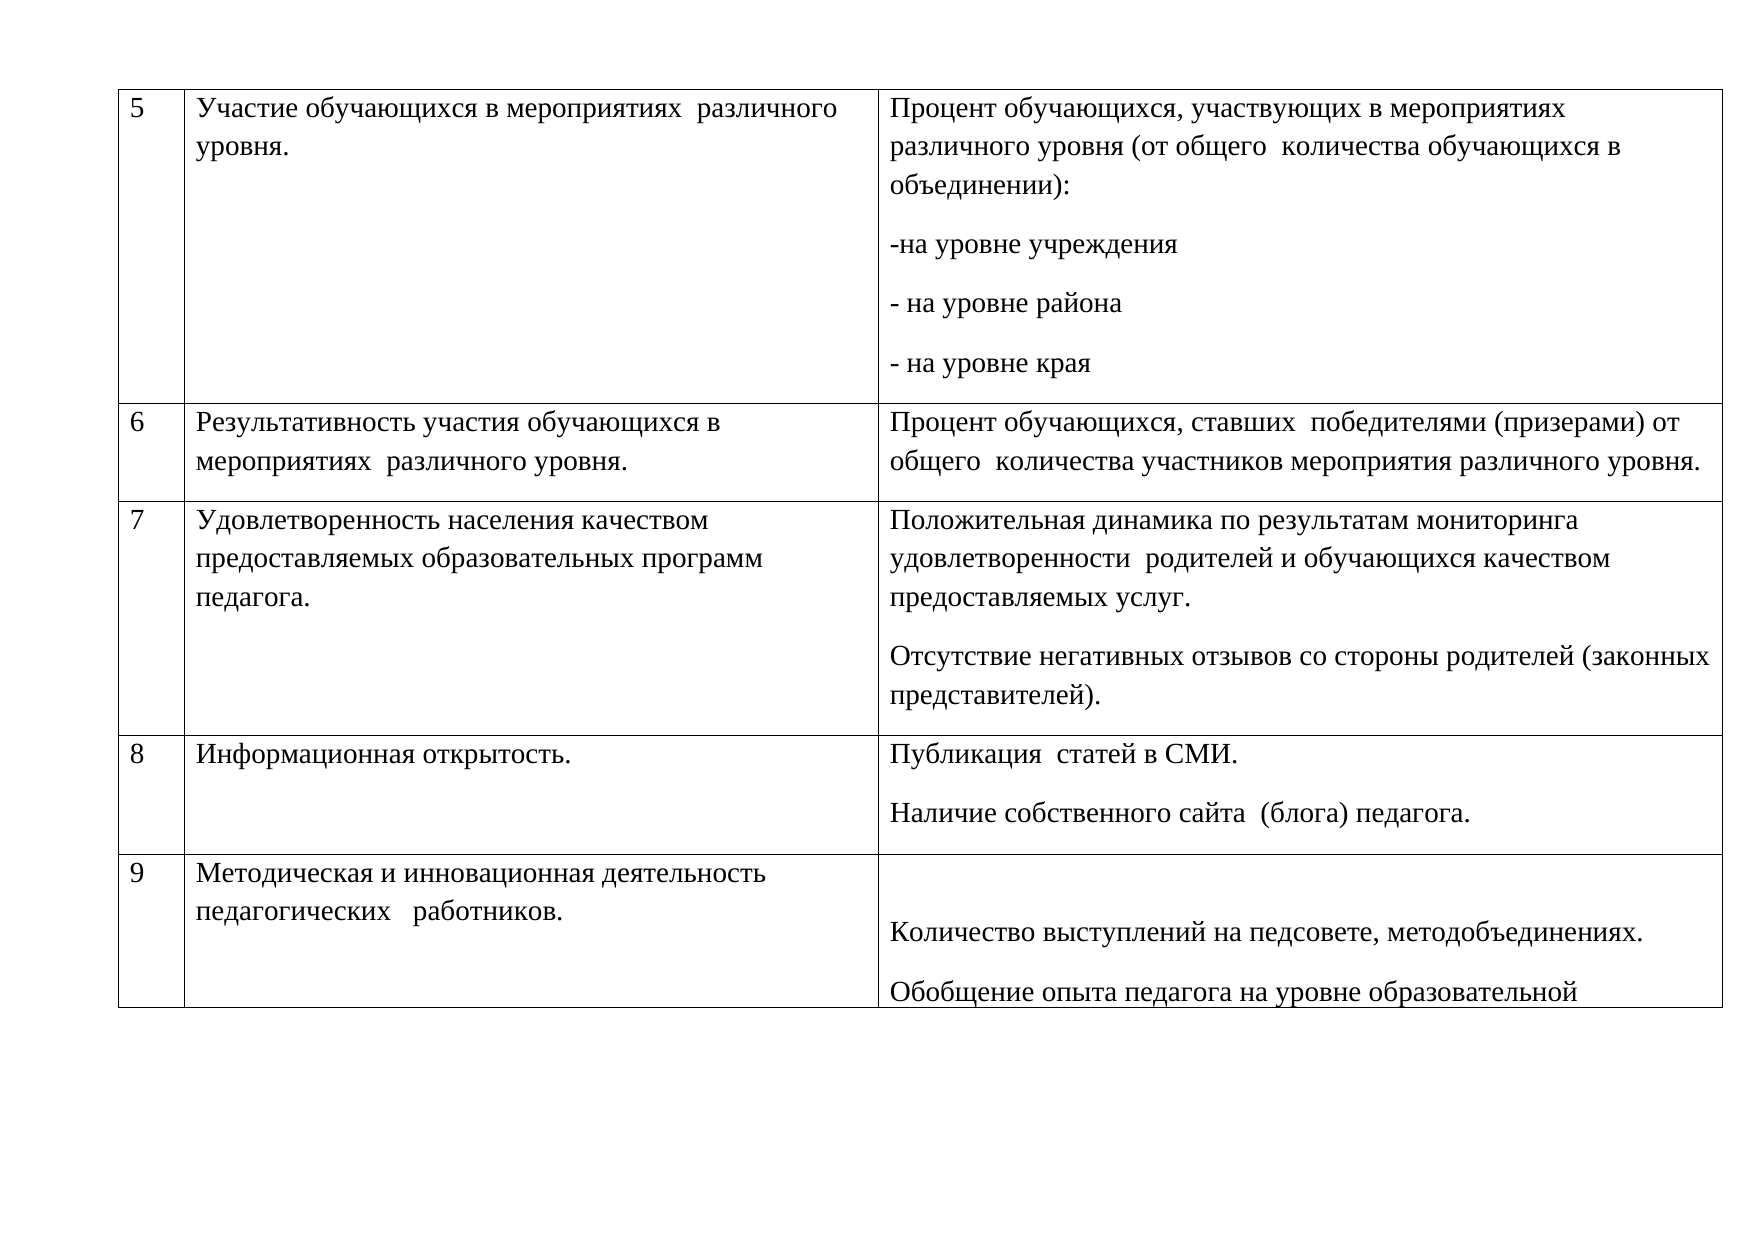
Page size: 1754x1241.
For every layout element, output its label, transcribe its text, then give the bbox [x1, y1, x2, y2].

table_cell 9 [119, 855, 184, 1007]
table_cell Удовлетворенность населения качеством предоставляемых образовательных программ педагога. [185, 502, 878, 735]
table_cell 6 [119, 404, 184, 501]
table_cell Положительная динамика по результатам мониторинга удовлетворенности родителей и обучающихся качеством предоставляемых услуг. Отсутствие негативных отзывов со стороны родителей (законных представителей). [879, 502, 1722, 735]
table_cell 7 [119, 502, 184, 735]
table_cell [879, 855, 1722, 1007]
table_cell Участие обучающихся в мероприятиях различного уровня. [185, 90, 878, 403]
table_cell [185, 855, 878, 1007]
table_cell Результативность участия обучающихся в мероприятиях различного уровня. [185, 404, 878, 501]
table_cell Процент обучающихся, участвующих в мероприятиях различного уровня (от общего количества обучающихся в объединении): -на уровне учреждения - на уровне района - на уровне края [879, 90, 1722, 403]
table_cell Процент обучающихся, ставших победителями (призерами) от общего количества участников мероприятия различного уровня. [879, 404, 1722, 501]
table_cell Публикация статей в СМИ. Наличие собственного сайта (блога) педагога. [879, 736, 1722, 854]
table_cell 8 [119, 736, 184, 854]
table_cell Информационная открытость. [185, 736, 878, 854]
table_cell 5 [119, 90, 184, 403]
